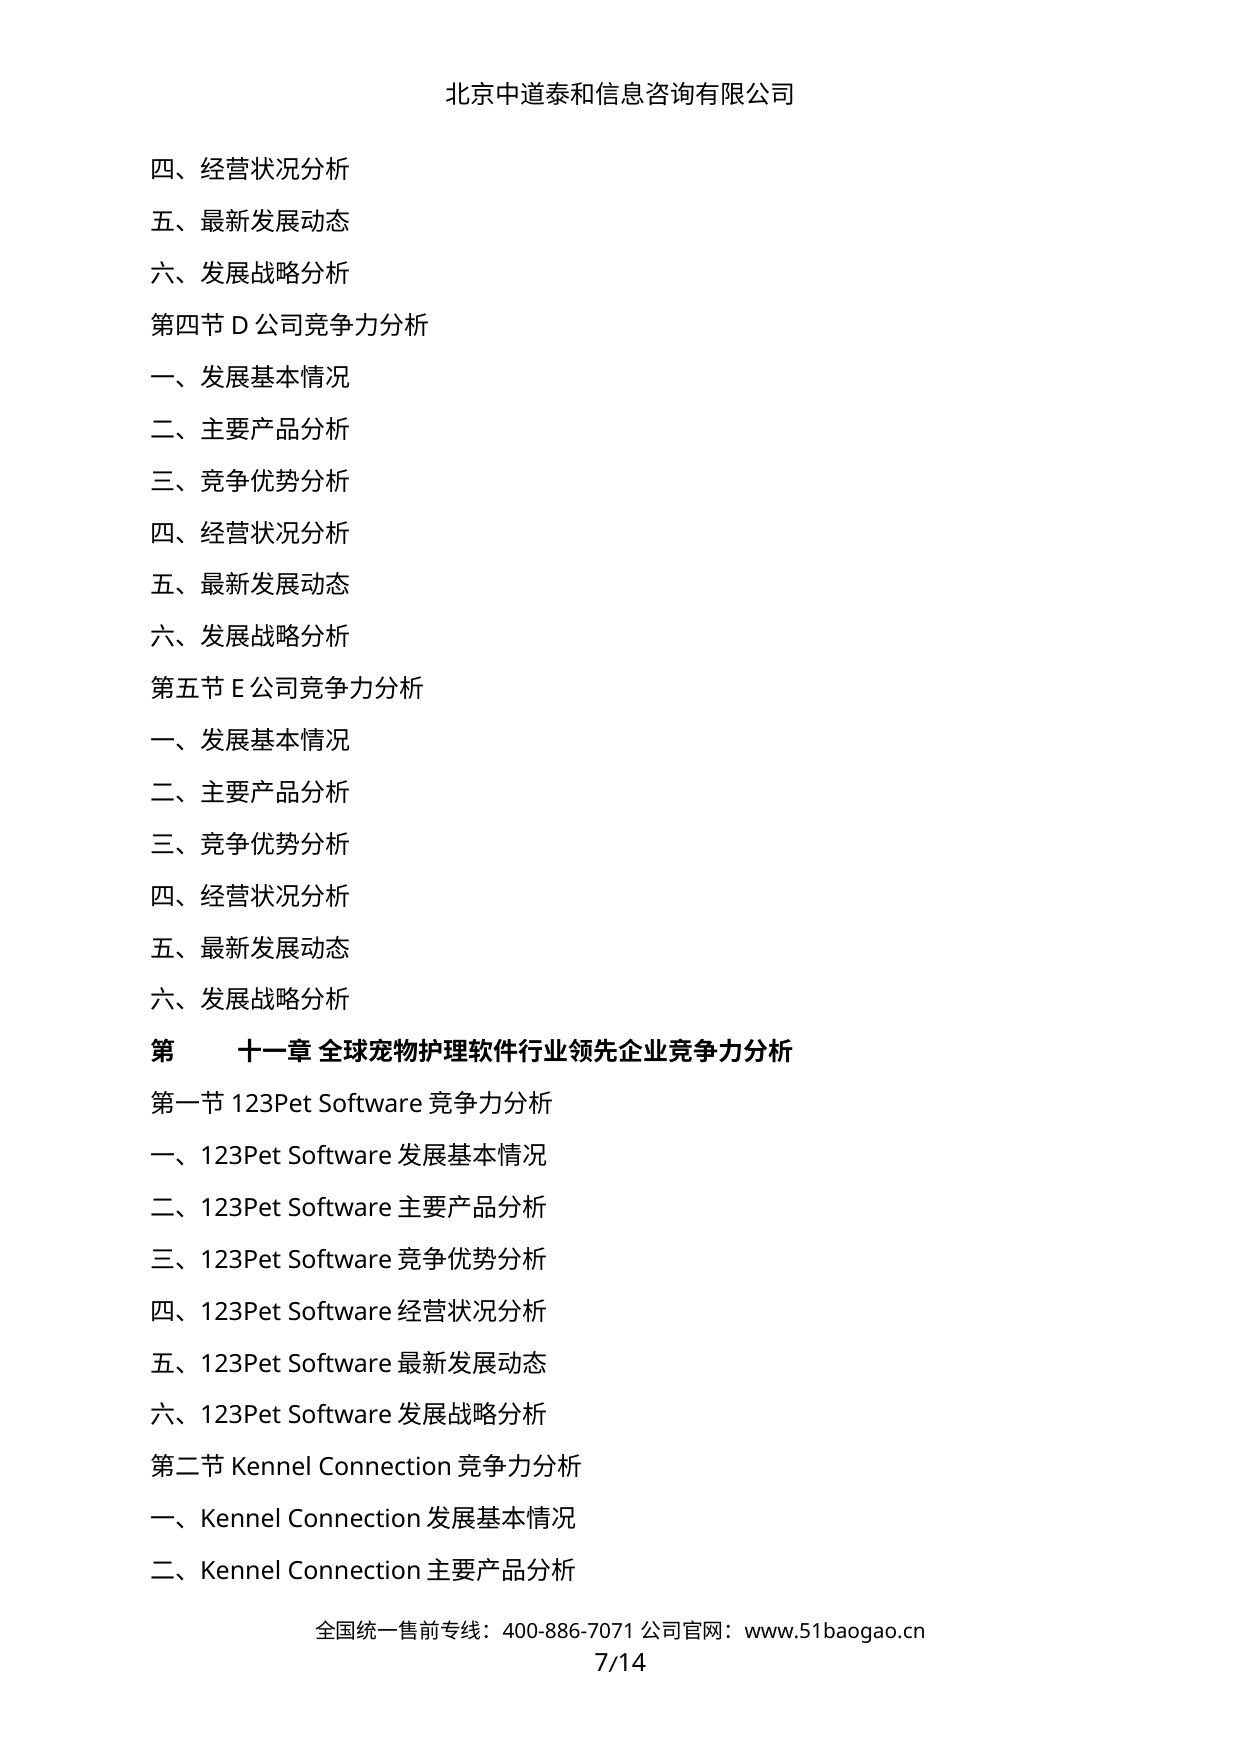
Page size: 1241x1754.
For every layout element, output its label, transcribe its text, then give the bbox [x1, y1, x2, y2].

text 三、竞争优势分析 [150, 461, 1090, 497]
text 六、发展战略分析 [150, 254, 1090, 290]
text 一、Kennel Connection发展基本情况 [150, 1499, 1090, 1535]
text 第五节 E公司竞争力分析 [150, 669, 1090, 705]
text 二、Kennel Connection主要产品分析 [150, 1551, 1090, 1587]
text 五、最新发展动态 [150, 928, 1090, 964]
text 五、123Pet Software最新发展动态 [150, 1343, 1090, 1379]
text 四、123Pet Software经营状况分析 [150, 1291, 1090, 1327]
text 六、发展战略分析 [150, 980, 1090, 1016]
text 四、经营状况分析 [150, 876, 1090, 912]
text 一、发展基本情况 [150, 357, 1090, 394]
text 二、123Pet Software主要产品分析 [150, 1187, 1090, 1224]
text 二、主要产品分析 [150, 409, 1090, 446]
text 第 十一章 全球宠物护理软件行业领先企业竞争力分析 [150, 1032, 1090, 1068]
text 四、经营状况分析 [150, 513, 1090, 549]
text 四、经营状况分析 [150, 150, 1090, 186]
text 五、最新发展动态 [150, 565, 1090, 601]
text 六、123Pet Software发展战略分析 [150, 1395, 1090, 1431]
text 第二节 Kennel Connection竞争力分析 [150, 1447, 1090, 1483]
text 三、竞争优势分析 [150, 824, 1090, 861]
text 第四节 D公司竞争力分析 [150, 306, 1090, 342]
text 第一节 123Pet Software竞争力分析 [150, 1084, 1090, 1120]
text 六、发展战略分析 [150, 617, 1090, 653]
text 三、123Pet Software竞争优势分析 [150, 1239, 1090, 1276]
text 一、123Pet Software发展基本情况 [150, 1136, 1090, 1172]
text 二、主要产品分析 [150, 772, 1090, 809]
text 五、最新发展动态 [150, 202, 1090, 238]
text 一、发展基本情况 [150, 721, 1090, 757]
